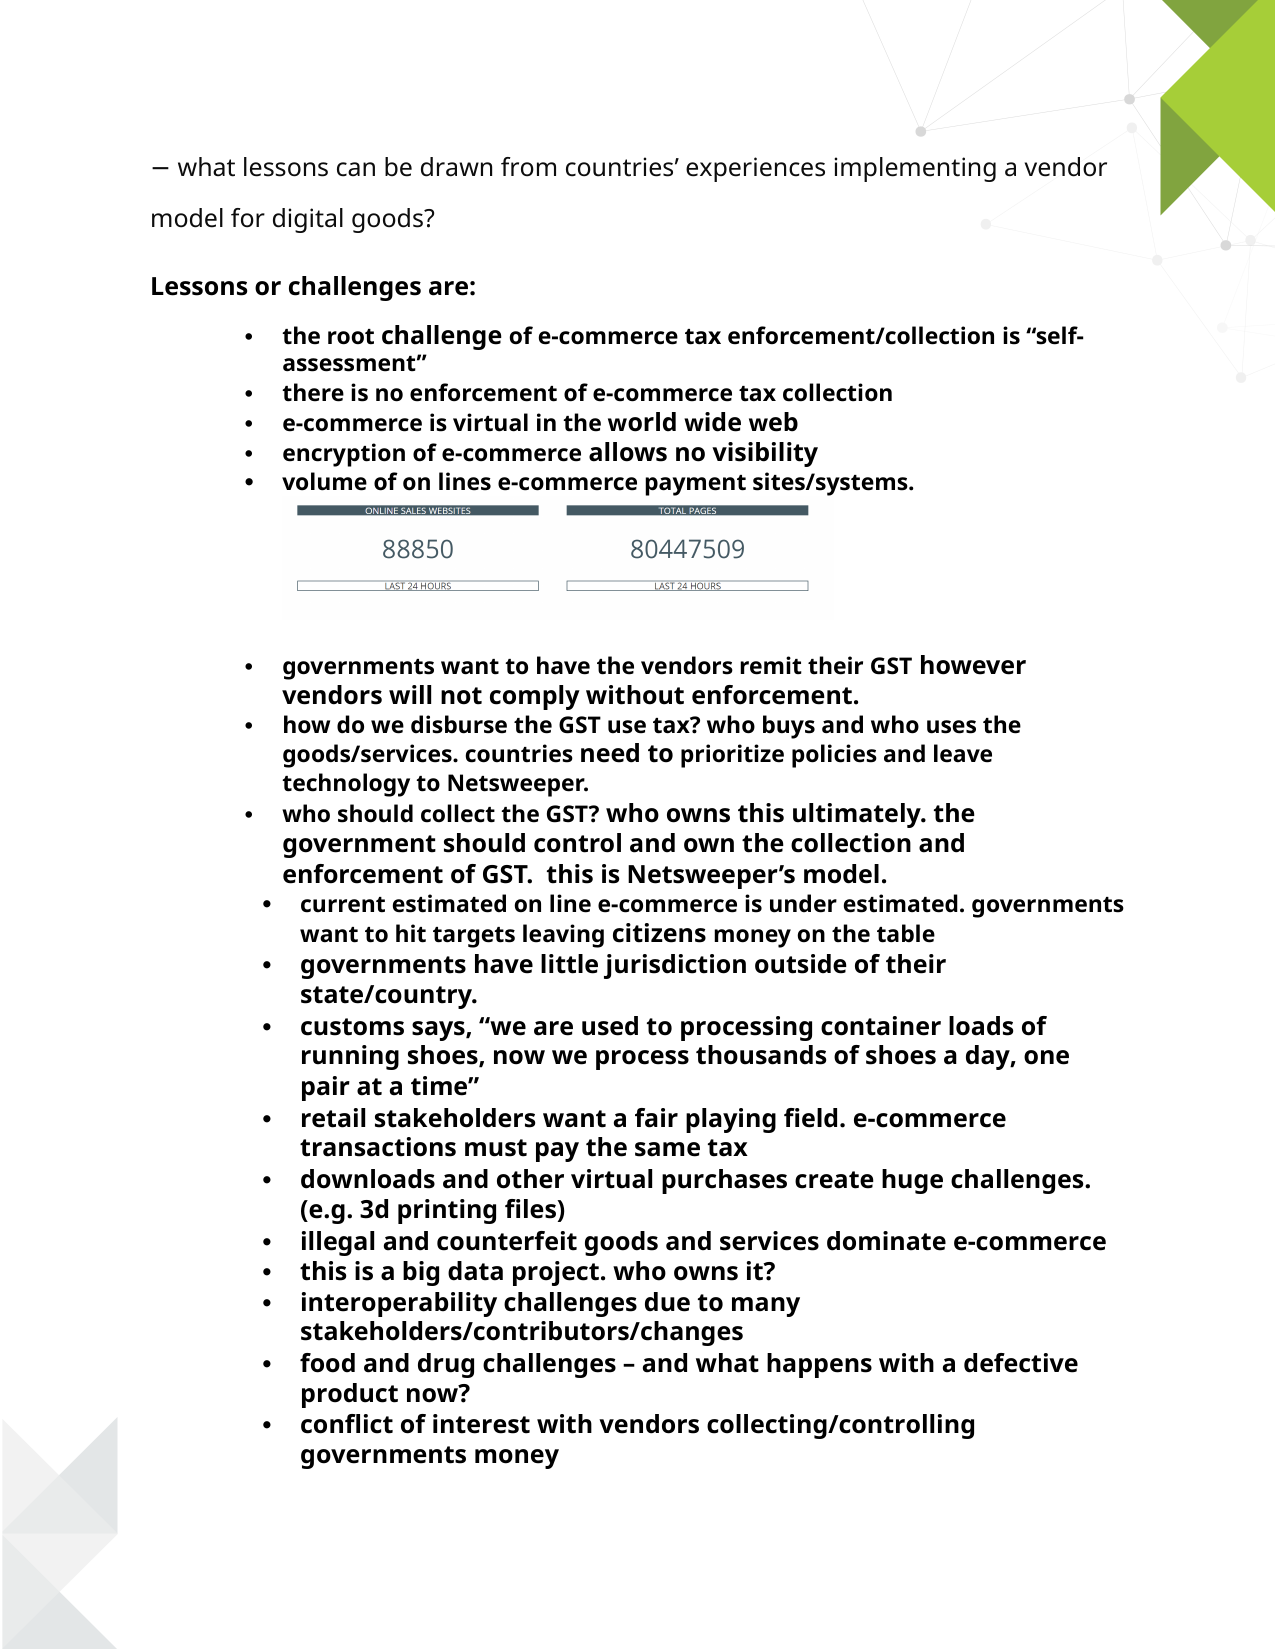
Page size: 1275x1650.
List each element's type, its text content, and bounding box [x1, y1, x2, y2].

list who should collect the GST? who owns this ultimately. the government should control and own the collection and enforcement of GST. this is Netsweeper’s model. [244, 798, 1125, 890]
list governments have little jurisdiction outside of their state/country. [262, 949, 1125, 1011]
text − what lessons can be drawn from countries’ experiences implementing a vendor model for digital goods? [150, 150, 1125, 235]
list e-commerce is virtual in the world wide web [244, 407, 1125, 437]
list encryption of e-commerce allows no visibility [244, 437, 1125, 468]
picture [2, 0, 1275, 1649]
list the root challenge of e-commerce tax enforcement/collection is “self-assessment” [244, 320, 1125, 378]
list interoperability challenges due to many stakeholders/contributors/changes [262, 1287, 1125, 1348]
list downloads and other virtual purchases create huge challenges. (e.g. 3d printing files) [262, 1164, 1125, 1225]
list customs says, “we are used to processing container loads of running shoes, now we process thousands of shoes a day, one pair at a time” [262, 1011, 1125, 1103]
list how do we disburse the GST use tax? who buys and who uses the goods/services. countries need to prioritize policies and leave technology to Netsweeper. [244, 711, 1125, 798]
list volume of on lines e-commerce payment sites/systems. [244, 468, 1125, 496]
list food and drug challenges – and what happens with a defective product now? [262, 1348, 1125, 1409]
list conflict of interest with vendors collecting/controlling governments money [262, 1409, 1125, 1471]
list retail stakeholders want a fair playing field. e-commerce transactions must pay the same tax [262, 1103, 1125, 1164]
list illegal and counterfeit goods and services dominate e-commerce [262, 1225, 1125, 1256]
list this is a big data project. who owns it? [262, 1256, 1125, 1287]
list current estimated on line e-commerce is under estimated. governments want to hit targets leaving citizens money on the table [262, 890, 1125, 949]
list governments want to have the vendors remit their GST however vendors will not comply without enforcement. [244, 650, 1125, 711]
list there is no enforcement of e-commerce tax collection [244, 378, 1125, 407]
text Lessons or challenges are: [150, 269, 1125, 303]
